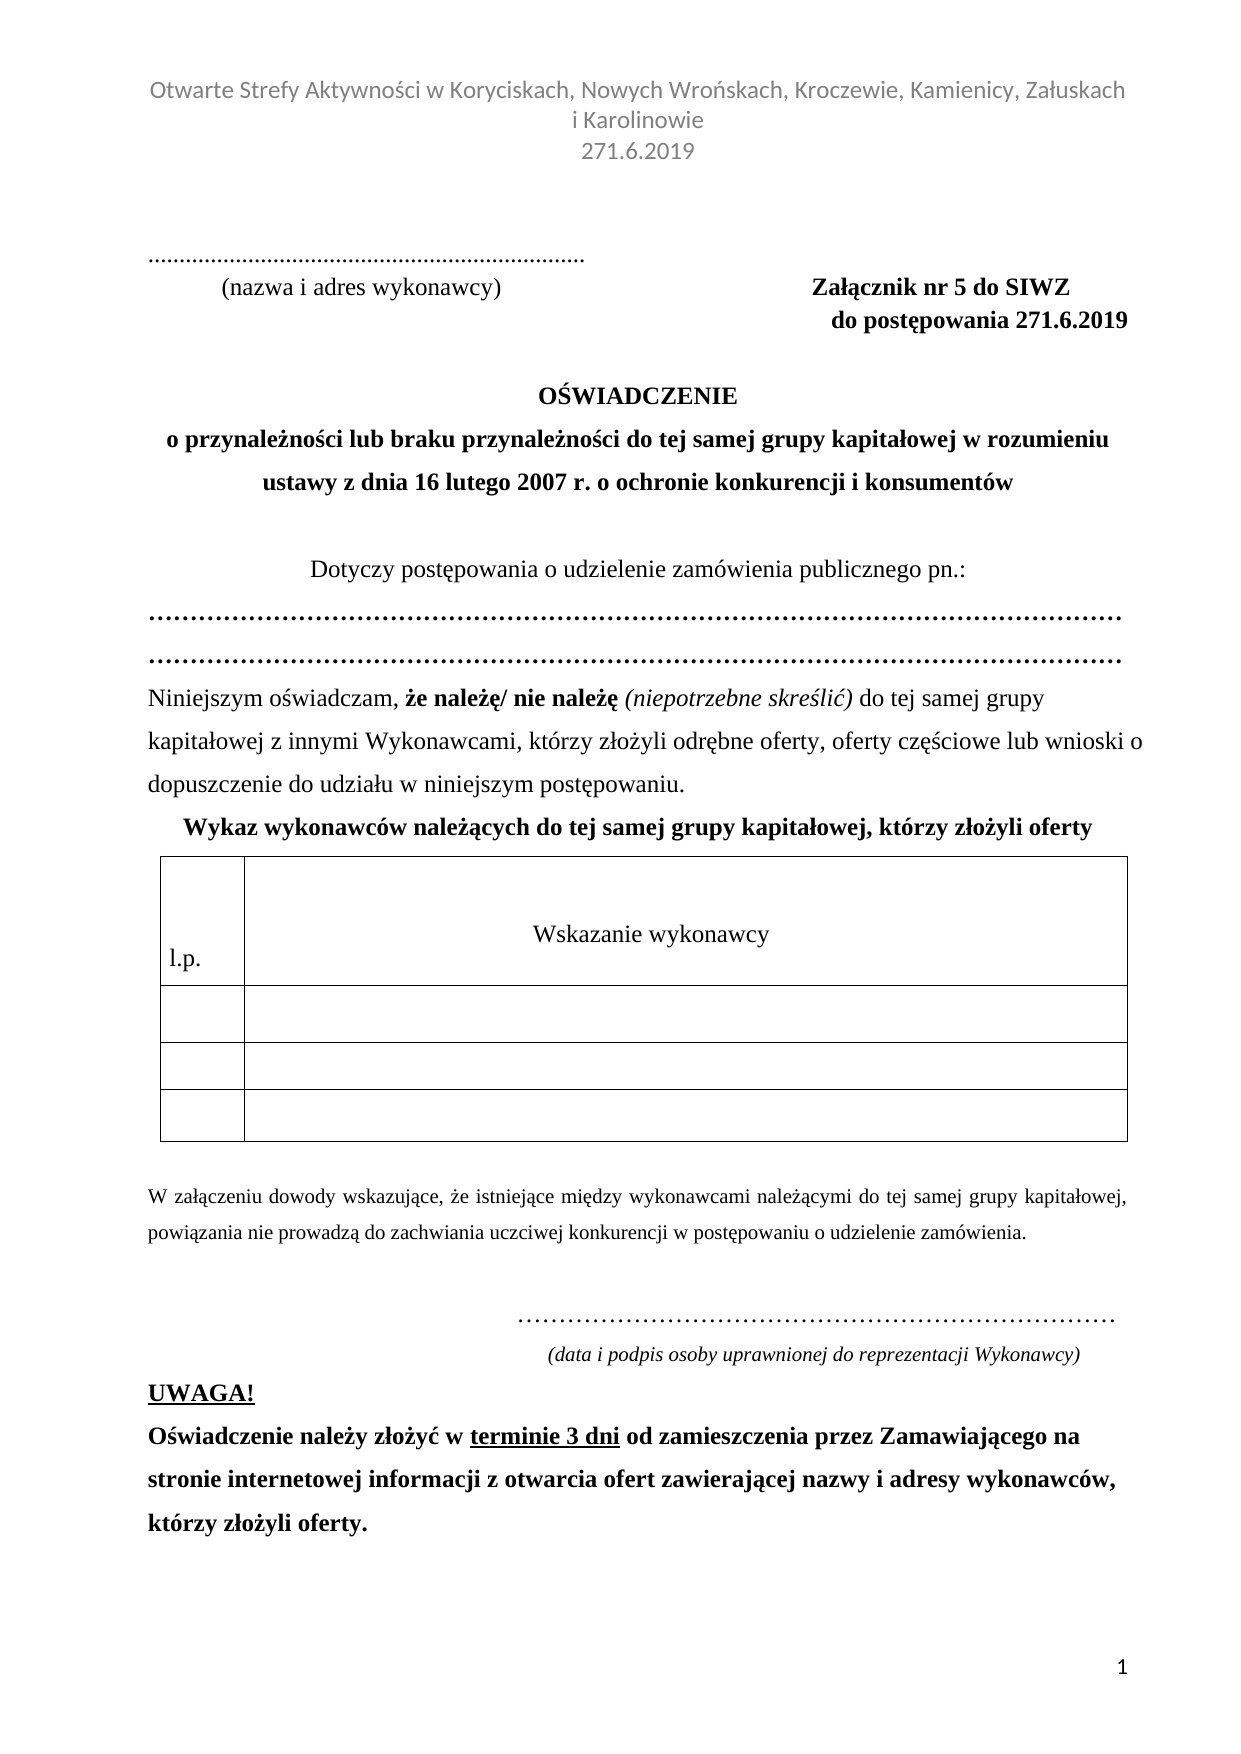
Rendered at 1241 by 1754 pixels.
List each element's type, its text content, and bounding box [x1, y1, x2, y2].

table_header Wskazanie wykonawcy [245, 857, 1127, 985]
text W załączeniu dowody wskazujące, że istniejące między wykonawcami należącymi do tej samej grupy kapitałowej, powiązania nie prowadzą do zachwiania uczciwej konkurencji w postępowaniu o udzielenie zamówienia. [148, 1184, 1128, 1244]
table_cell [245, 1043, 1127, 1088]
table_cell [245, 986, 1127, 1042]
table_header l.p. [161, 857, 244, 985]
text o przynależności lub braku przynależności do tej samej grupy kapitałowej w rozumieniu [148, 424, 1128, 453]
table_cell [161, 1090, 244, 1141]
table_cell [161, 1043, 244, 1088]
text dopuszczenie do udziału w niniejszym postępowaniu. [148, 769, 1128, 798]
text UWAGA! [148, 1378, 1128, 1407]
text Wykaz wykonawców należących do tej samej grupy kapitałowej, którzy złożyli oferty [148, 812, 1128, 841]
text (data i podpis osoby uprawnionej do reprezentacji Wykonawcy) [443, 1342, 1128, 1366]
text Dotyczy postępowania o udzielenie zamówienia publicznego pn.: [148, 554, 1128, 582]
text ...................................................................... [148, 239, 1128, 268]
table_cell [245, 1090, 1127, 1141]
text OŚWIADCZENIE [148, 381, 1128, 410]
text (nazwa i adres wykonawcy) Załącznik nr 5 do SIWZ [148, 272, 1128, 301]
text do postępowania 271.6.2019 [148, 305, 1128, 334]
text Niniejszym oświadczam, że należę/ nie należę (niepotrzebne skreślić) do tej samej grupy [148, 683, 1128, 712]
text ……………………………………………………………… [443, 1299, 1128, 1328]
text ustawy z dnia 16 lutego 2007 r. o ochronie konkurencji i konsumentów [148, 467, 1128, 496]
text ……………………………………………………………………………………………………………………………………………………………………………………………………………… [148, 597, 1128, 669]
text Oświadczenie należy złożyć w terminie 3 dni od zamieszczenia przez Zamawiającego na stronie internetowej informacji z otwarcia ofert zawierającej nazwy i adresy wykonawców, którzy złożyli oferty. [148, 1421, 1128, 1536]
text kapitałowej z innymi Wykonawcami, którzy złożyli odrębne oferty, oferty częściowe lub wnioski o [148, 726, 1152, 755]
table_cell [161, 986, 244, 1042]
